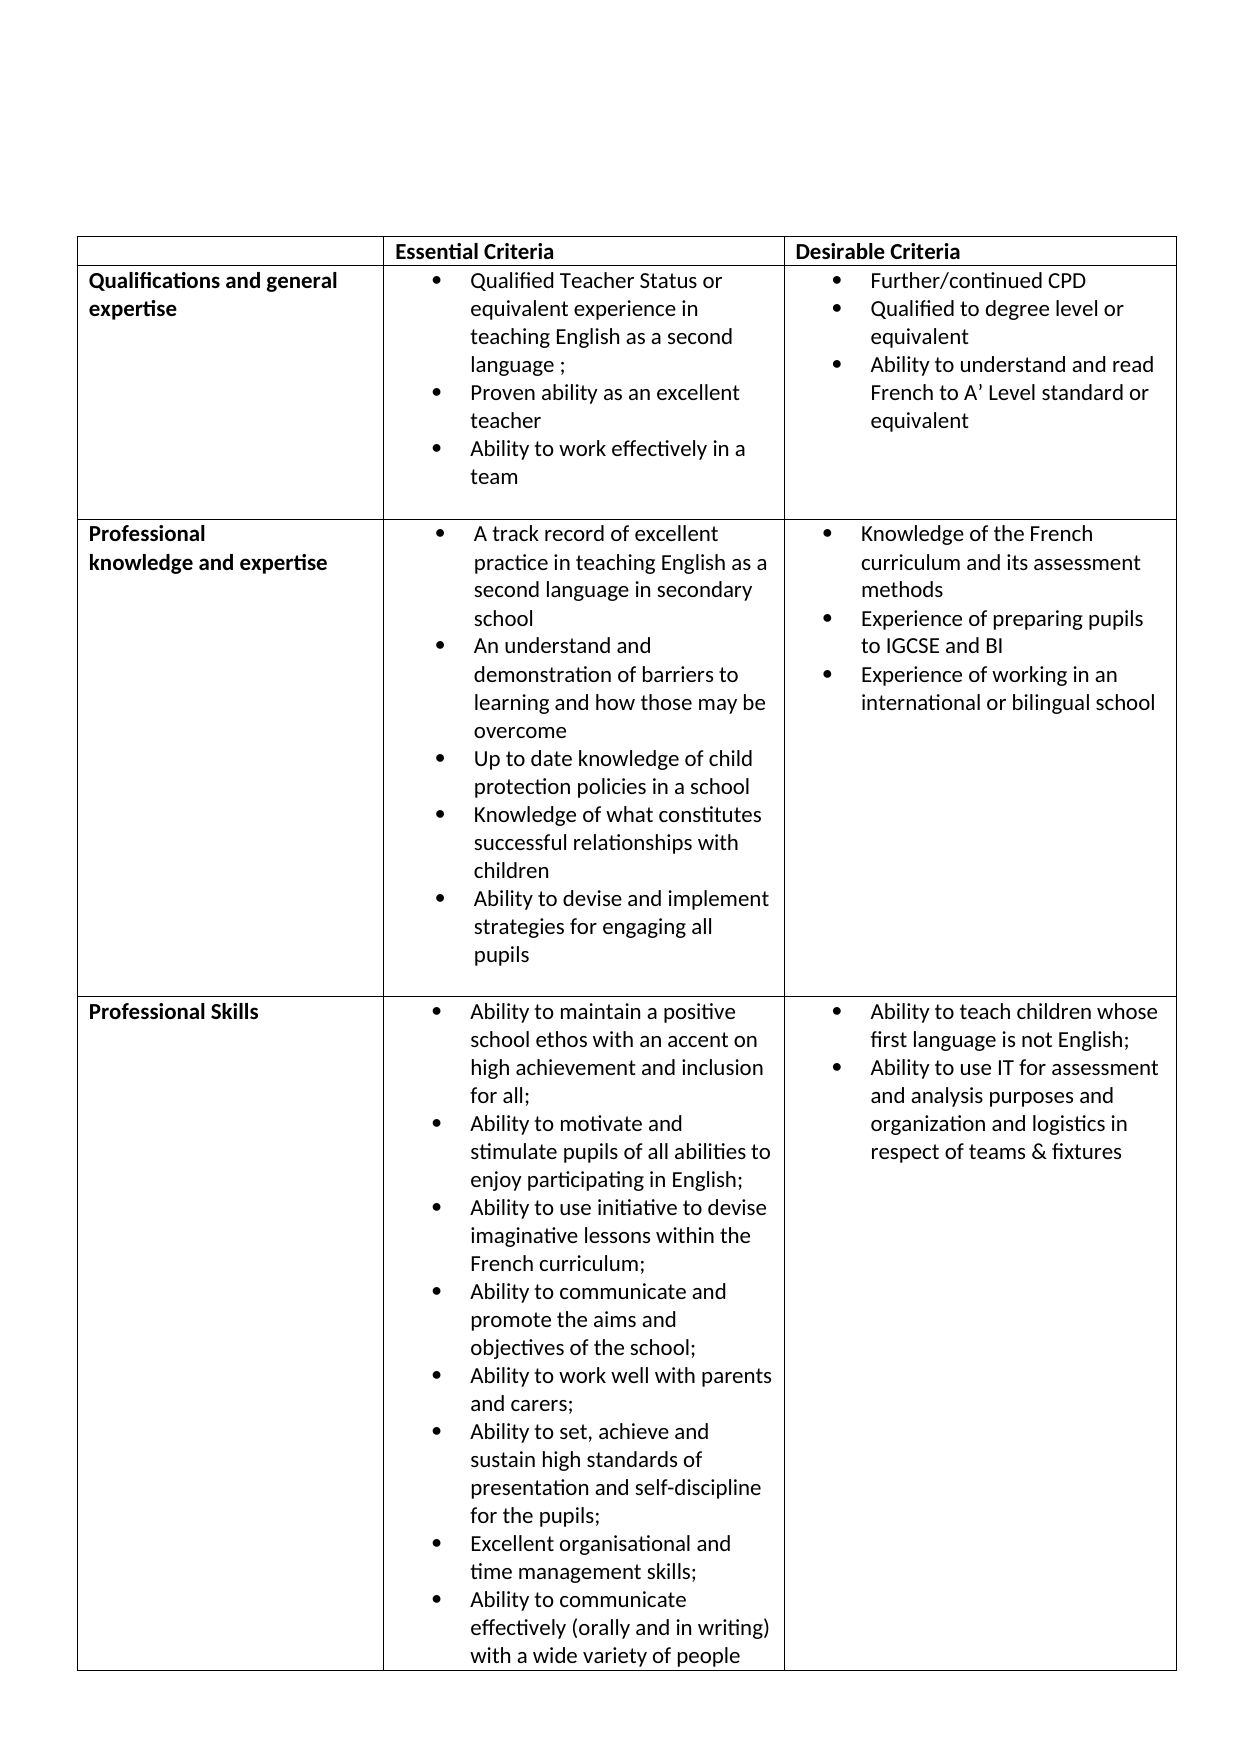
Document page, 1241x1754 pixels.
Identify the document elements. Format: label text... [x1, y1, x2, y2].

table_cell Knowledge of the French curriculum and its assessment methods Experience of preparing pupils to IGCSE and BI Experience of working in an international or bilingual school [785, 520, 1176, 996]
table_header Desirable Criteria [785, 237, 1176, 265]
table_cell Further/continued CPD Qualified to degree level or equivalent Ability to understand and read French to A’ Level standard or equivalent [785, 266, 1176, 518]
table_header Essential Criteria [384, 237, 784, 265]
table_cell Qualified Teacher Status or equivalent experience in teaching English as a second language ; Proven ability as an excellent teacher Ability to work effectively in a team [384, 266, 784, 518]
table_cell Professional Skills [78, 997, 383, 1669]
table_cell A track record of excellent practice in teaching English as a second language in secondary school An understand and demonstration of barriers to learning and how those may be overcome Up to date knowledge of child protection policies in a school Knowledge of what constitutes successful relationships with children Ability to devise and implement strategies for engaging all pupils [384, 520, 784, 996]
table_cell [785, 997, 1176, 1669]
table_cell Qualifications and general expertise [78, 266, 383, 518]
table_cell Professional knowledge and expertise [78, 520, 383, 996]
table_header [78, 237, 383, 265]
